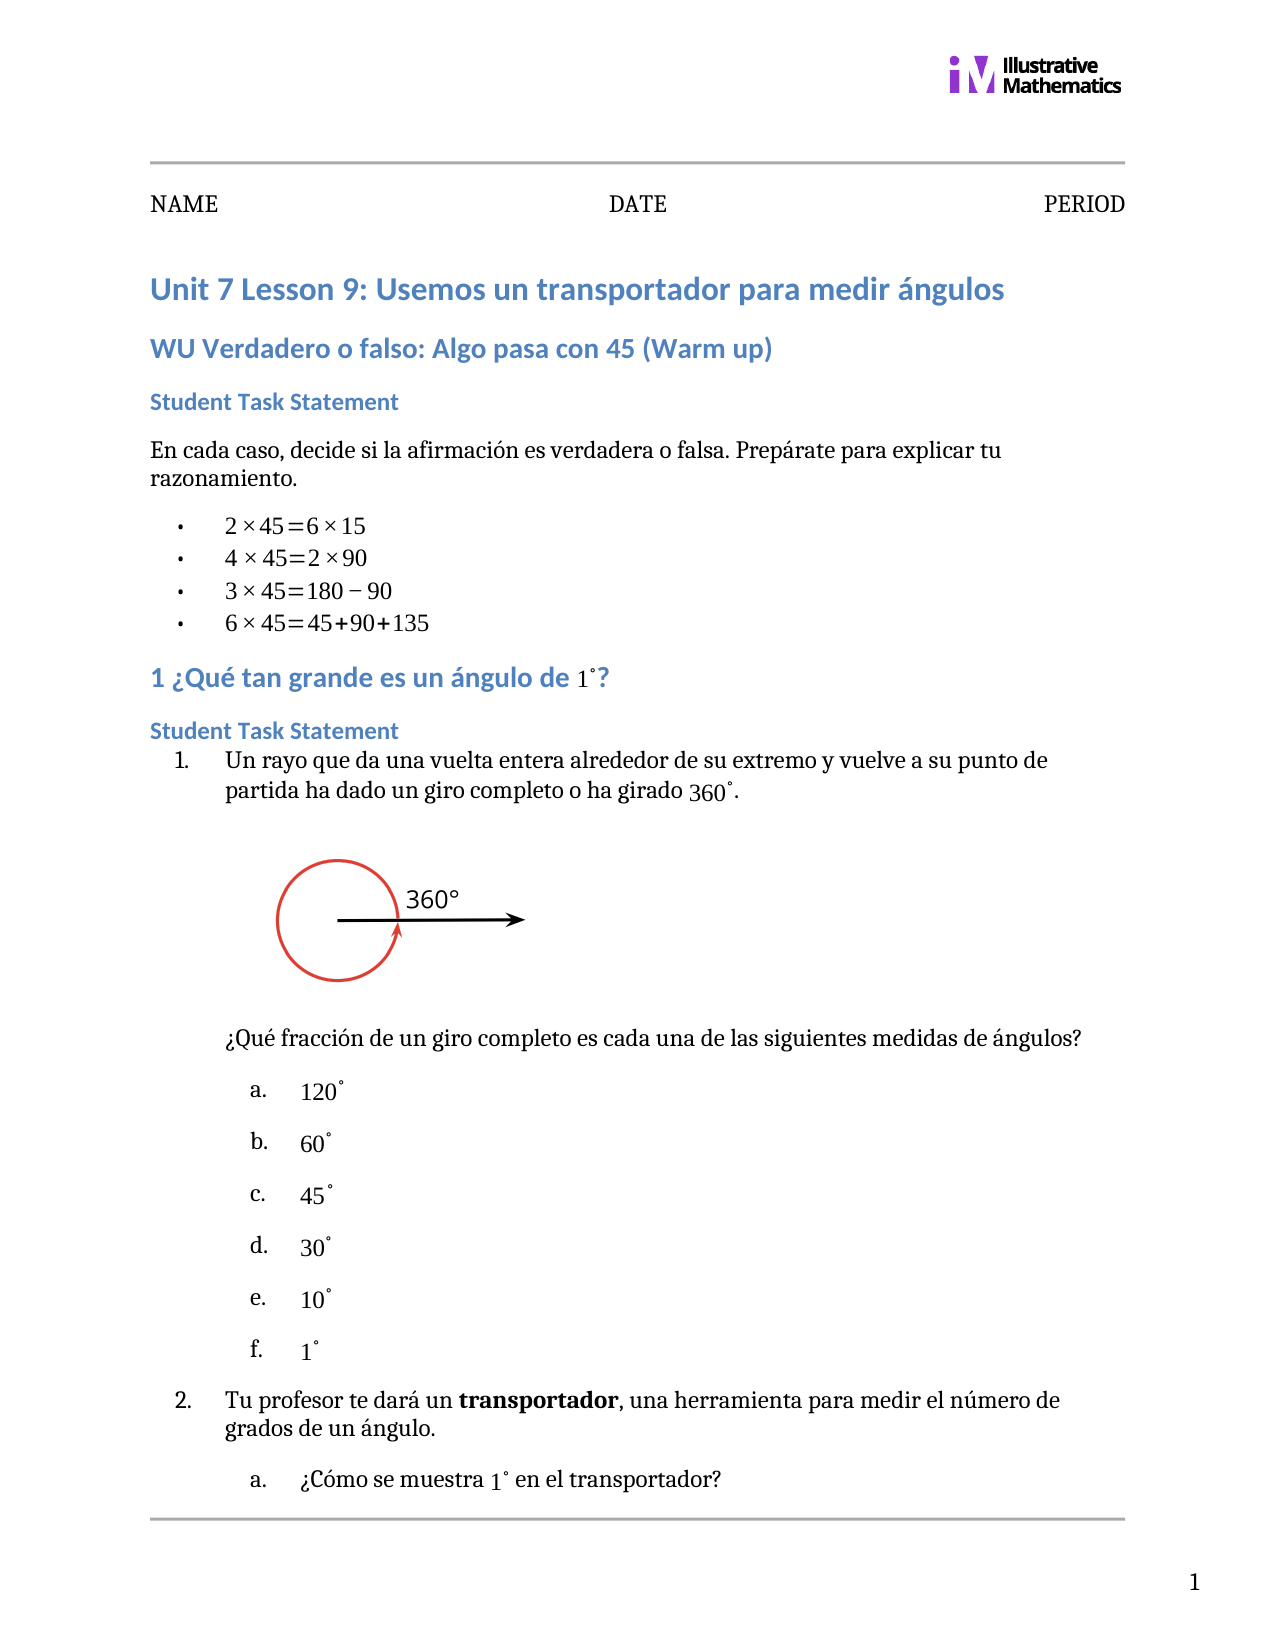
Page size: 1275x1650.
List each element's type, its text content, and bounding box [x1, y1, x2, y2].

picture [243, 826, 559, 1015]
subtitle Student Task Statement [150, 386, 1125, 417]
text En cada caso, decide si la afirmación es verdadera o falsa. Prepárate para explicar tu razonamiento. [150, 436, 1125, 493]
subtitle WU Verdadero o falso: Algo pasa con 45 (Warm up) [150, 330, 1125, 366]
list ¿Qué fracción de un giro completo es cada una de las siguientes medidas de ángulos? [175, 1024, 1125, 1053]
subtitle Student Task Statement [150, 715, 1125, 746]
picture [949, 55, 1121, 93]
list ¿Cómo se muestra en el transportador? [250, 1464, 1125, 1495]
list Un rayo que da una vuelta entera alrededor de su extremo y vuelve a su punto de partida ha dado un giro completo o ha girado . [175, 746, 1125, 806]
list Tu profesor te dará un transportador, una herramienta para medir el número de grados de un ángulo. [175, 1386, 1125, 1443]
subtitle 1 ¿Qué tan grande es un ángulo de ? [150, 659, 1125, 694]
subtitle Unit 7 Lesson 9: Usemos un transportador para medir ángulos [150, 268, 1125, 309]
